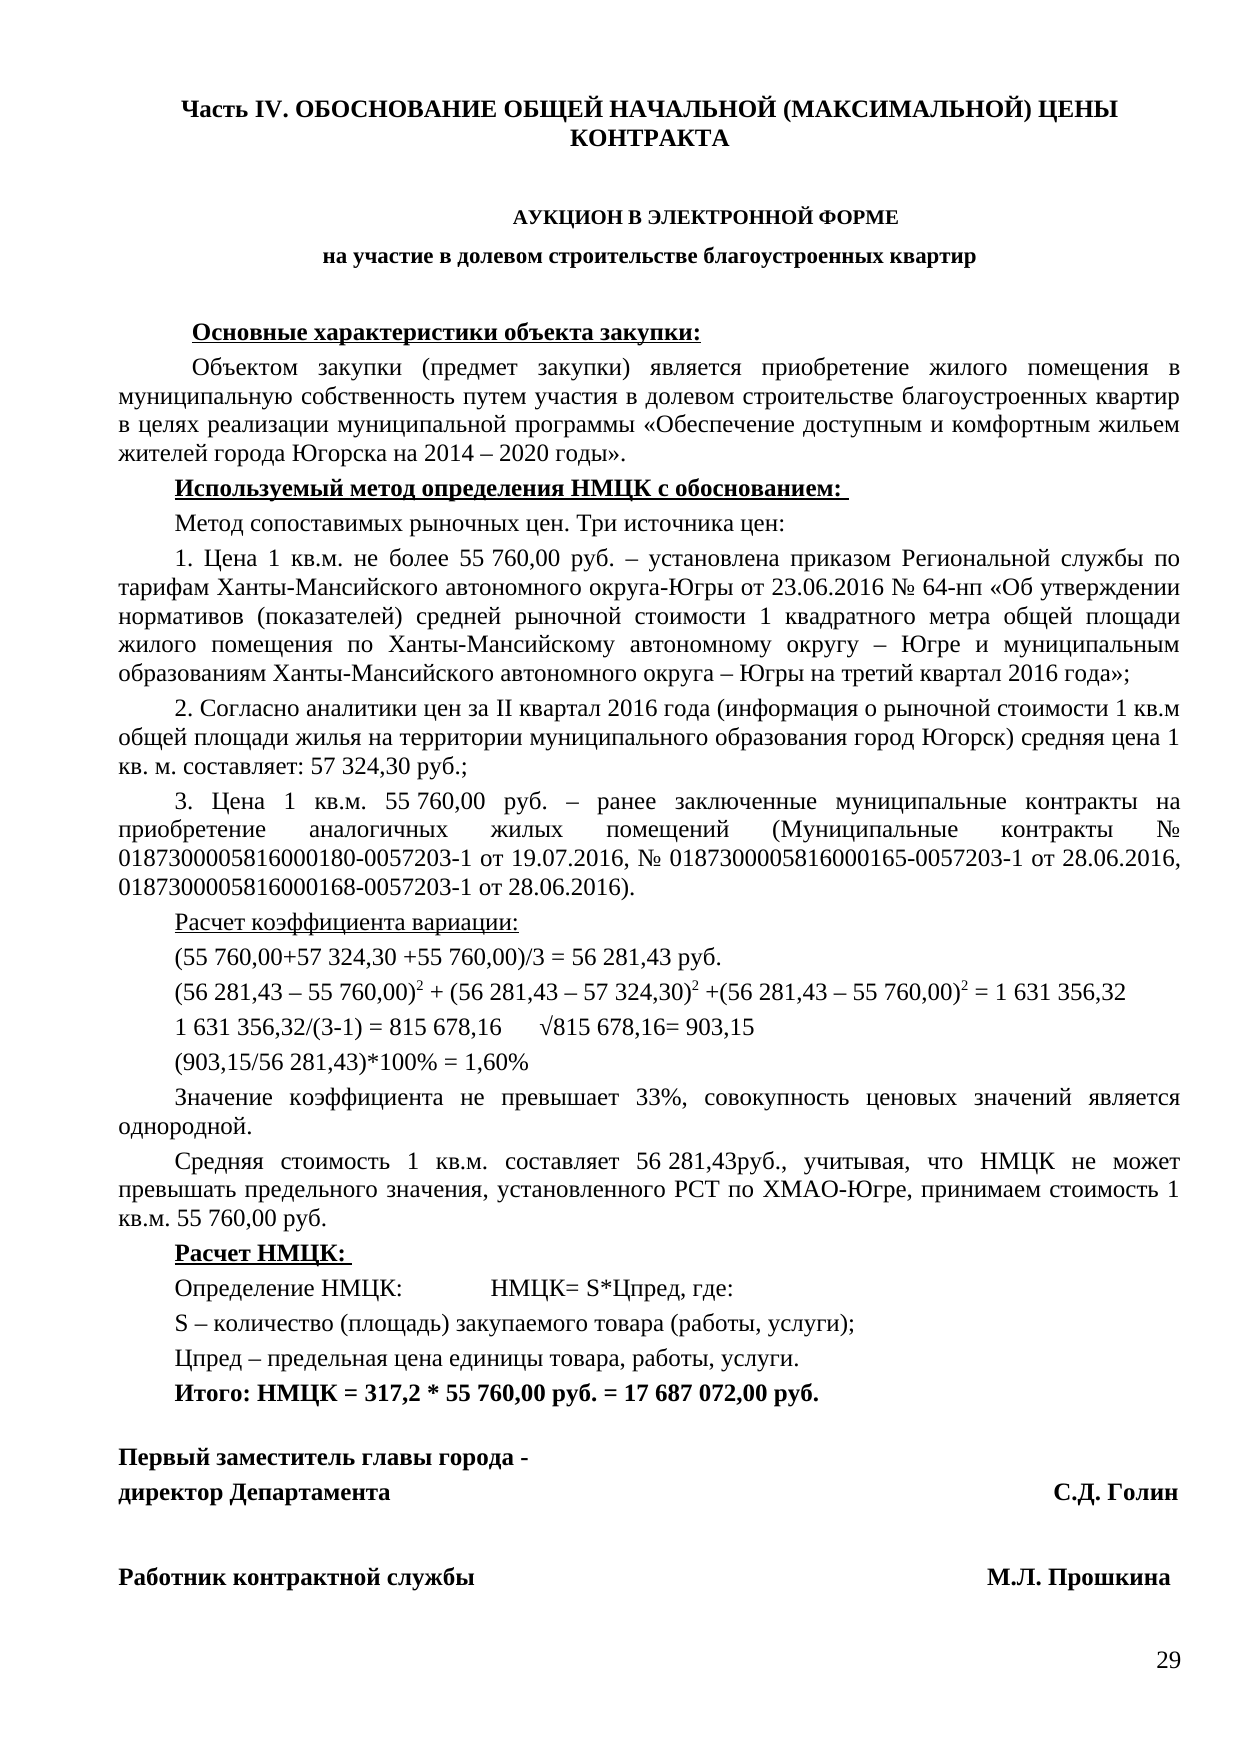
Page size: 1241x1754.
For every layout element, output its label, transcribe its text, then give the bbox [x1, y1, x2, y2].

text 1. Цена 1 кв.м. не более 55 760,00 руб. – установлена приказом Региональной службы по тарифам Ханты-Мансийского автономного округа-Югры от 23.06.2016 № 64-нп «Об утверждении нормативов (показателей) средней рыночной стоимости 1 квадратного метра общей площади жилого помещения по Ханты-Мансийскому автономному округу – Югре и муниципальным образованиям Ханты-Мансийского автономного округа – Югры на третий квартал 2016 года»; [118, 543, 1181, 687]
text Метод сопоставимых рыночных цен. Три источника цен: [118, 508, 1181, 537]
text (56 281,43 – 55 760,00)2 + (56 281,43 – 57 324,30)2 +(56 281,43 – 55 760,00)2 = 1 631 356,32 [118, 977, 1181, 1006]
text S – количество (площадь) закупаемого товара (работы, услуги); [118, 1308, 1181, 1337]
text Определение НМЦК: НМЦК= S*Цпред, где: [118, 1273, 1181, 1302]
text директор Департамента С.Д. Голин [118, 1477, 1181, 1506]
text АУКЦИОН В ЭЛЕКТРОННОЙ ФОРМЕ [231, 205, 1181, 229]
text Средняя стоимость 1 кв.м. составляет 56 281,43руб., учитывая, что НМЦК не может превышать предельного значения, установленного РСТ по ХМАО-Югре, принимаем стоимость 1 кв.м. 55 760,00 руб. [118, 1146, 1181, 1232]
text 2. Согласно аналитики цен за II квартал 2016 года (информация о рыночной стоимости 1 кв.м общей площади жилья на территории муниципального образования город Югорск) средняя цена 1 кв. м. составляет: 57 324,30 руб.; [118, 693, 1181, 779]
text на участие в долевом строительстве благоустроенных квартир [118, 242, 1181, 268]
text Первый заместитель главы города - [118, 1442, 1181, 1471]
text (903,15/56 281,43)*100% = 1,60% [118, 1047, 1181, 1076]
text (55 760,00+57 324,30 +55 760,00)/3 = 56 281,43 руб. [118, 942, 1181, 971]
text Расчет НМЦК: [118, 1238, 1181, 1267]
text Объектом закупки (предмет закупки) является приобретение жилого помещения в муниципальную собственность путем участия в долевом строительстве благоустроенных квартир в целях реализации муниципальной программы «Обеспечение доступным и комфортным жильем жителей города Югорска на 2014 – 2020 годы». [118, 352, 1181, 467]
text 1 631 356,32/(3-1) = 815 678,16 [118, 1012, 1181, 1041]
text Используемый метод определения НМЦК с обоснованием: [118, 473, 1181, 502]
text 3. Цена 1 кв.м. 55 760,00 руб. – ранее заключенные муниципальные контракты на приобретение аналогичных жилых помещений (Муниципальные контракты № 0187300005816000180-0057203-1 от 19.07.2016, № 0187300005816000165-0057203-1 от 28.06.2016, 0187300005816000168-0057203-1 от 28.06.2016). [118, 786, 1181, 901]
text Часть IV. ОБОСНОВАНИЕ ОБЩЕЙ НАЧАЛЬНОЙ (МАКСИМАЛЬНОЙ) ЦЕНЫ КОНТРАКТА [118, 94, 1181, 151]
text Основные характеристики объекта закупки: [118, 317, 1181, 346]
text Цпред – предельная цена единицы товара, работы, услуги. [118, 1343, 1181, 1372]
text Расчет коэффициента вариации: [118, 907, 1181, 936]
text Работник контрактной службы М.Л. Прошкина [118, 1562, 1181, 1590]
text Значение коэффициента не превышает 33%, совокупность ценовых значений является однородной. [118, 1082, 1181, 1139]
text Итого: НМЦК = 317,2 * 55 760,00 руб. = 17 687 072,00 руб. [118, 1378, 1181, 1407]
